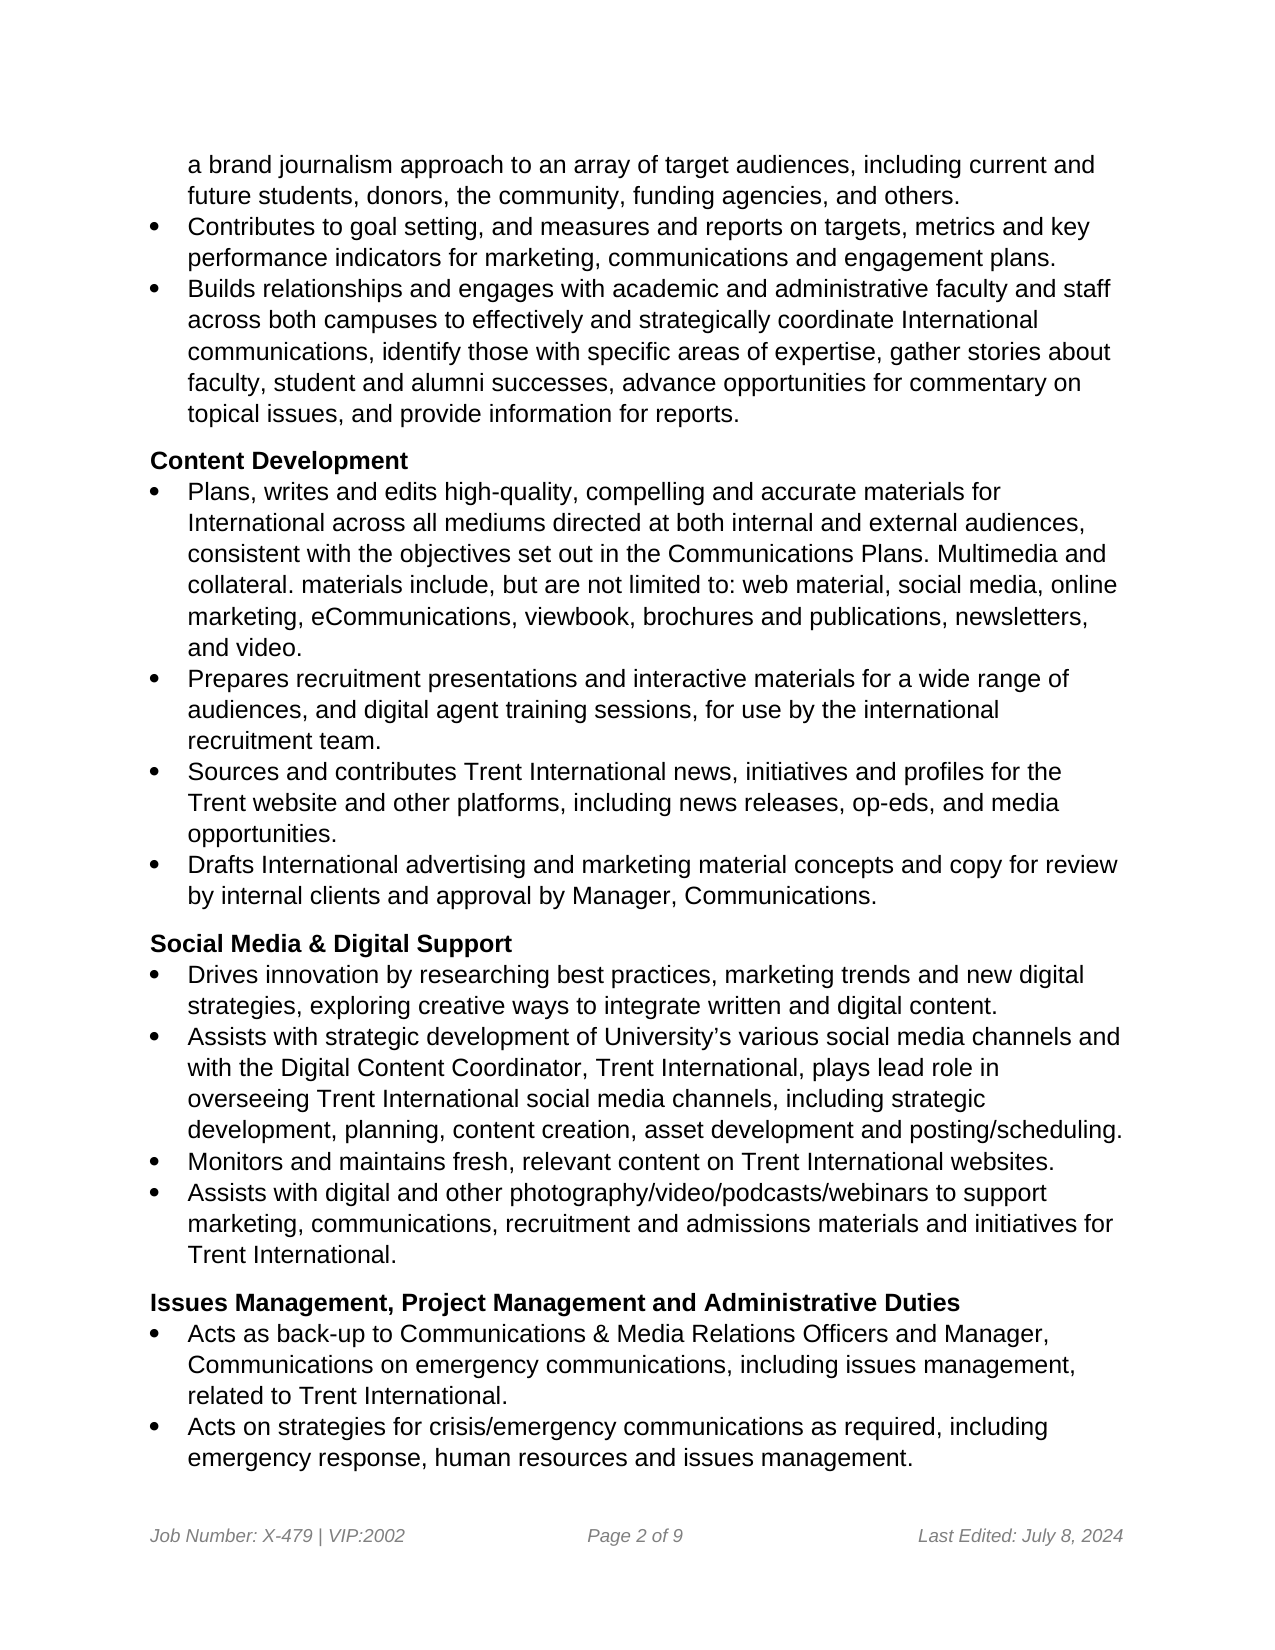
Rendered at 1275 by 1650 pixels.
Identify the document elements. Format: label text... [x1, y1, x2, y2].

subtitle Issues Management, Project Management and Administrative Duties [150, 1287, 1125, 1316]
list Sources and contributes Trent International news, initiatives and profiles for the Trent website and other platforms, including news releases, op-eds, and media opportunities. [150, 757, 1125, 848]
subtitle Content Development [150, 446, 1125, 475]
list Prepares recruitment presentations and interactive materials for a wide range of audiences, and digital agent training sessions, for use by the international recruitment team. [150, 664, 1125, 754]
list Assists with digital and other photography/video/podcasts/webinars to support marketing, communications, recruitment and admissions materials and initiatives for Trent International. [150, 1178, 1125, 1268]
list Contributes to goal setting, and measures and reports on targets, metrics and key performance indicators for marketing, communications and engagement plans. [150, 212, 1125, 272]
list Acts as back-up to Communications & Media Relations Officers and Manager, Communications on emergency communications, including issues management, related to Trent International. [150, 1318, 1125, 1409]
list Plans, writes and edits high-quality, compelling and accurate materials for International across all mediums directed at both internal and external audiences, consistent with the objectives set out in the Communications Plans. Multimedia and collateral. materials include, but are not limited to: web material, social media, online marketing, eCommunications, viewbook, brochures and publications, newsletters, and video. [150, 477, 1125, 661]
list Drafts International advertising and marketing material concepts and copy for review by internal clients and approval by Manager, Communications. [150, 850, 1125, 910]
list Assists with strategic development of University’s various social media channels and with the Digital Content Coordinator, Trent International, plays lead role in overseeing Trent International social media channels, including strategic development, planning, content creation, asset development and posting/scheduling. [150, 1022, 1125, 1144]
list Drives innovation by researching best practices, marketing trends and new digital strategies, exploring creative ways to integrate written and digital content. [150, 960, 1125, 1020]
list Acts on strategies for crisis/emergency communications as required, including emergency response, human resources and issues management. [150, 1412, 1125, 1472]
subtitle Social Media & Digital Support [150, 929, 1125, 958]
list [150, 150, 1125, 210]
list Builds relationships and engages with academic and administrative faculty and staff across both campuses to effectively and strategically coordinate International communications, identify those with specific areas of expertise, gather stories about faculty, student and alumni successes, advance opportunities for commentary on topical issues, and provide information for reports. [150, 274, 1125, 427]
list Monitors and maintains fresh, relevant content on Trent International websites. [150, 1146, 1125, 1175]
